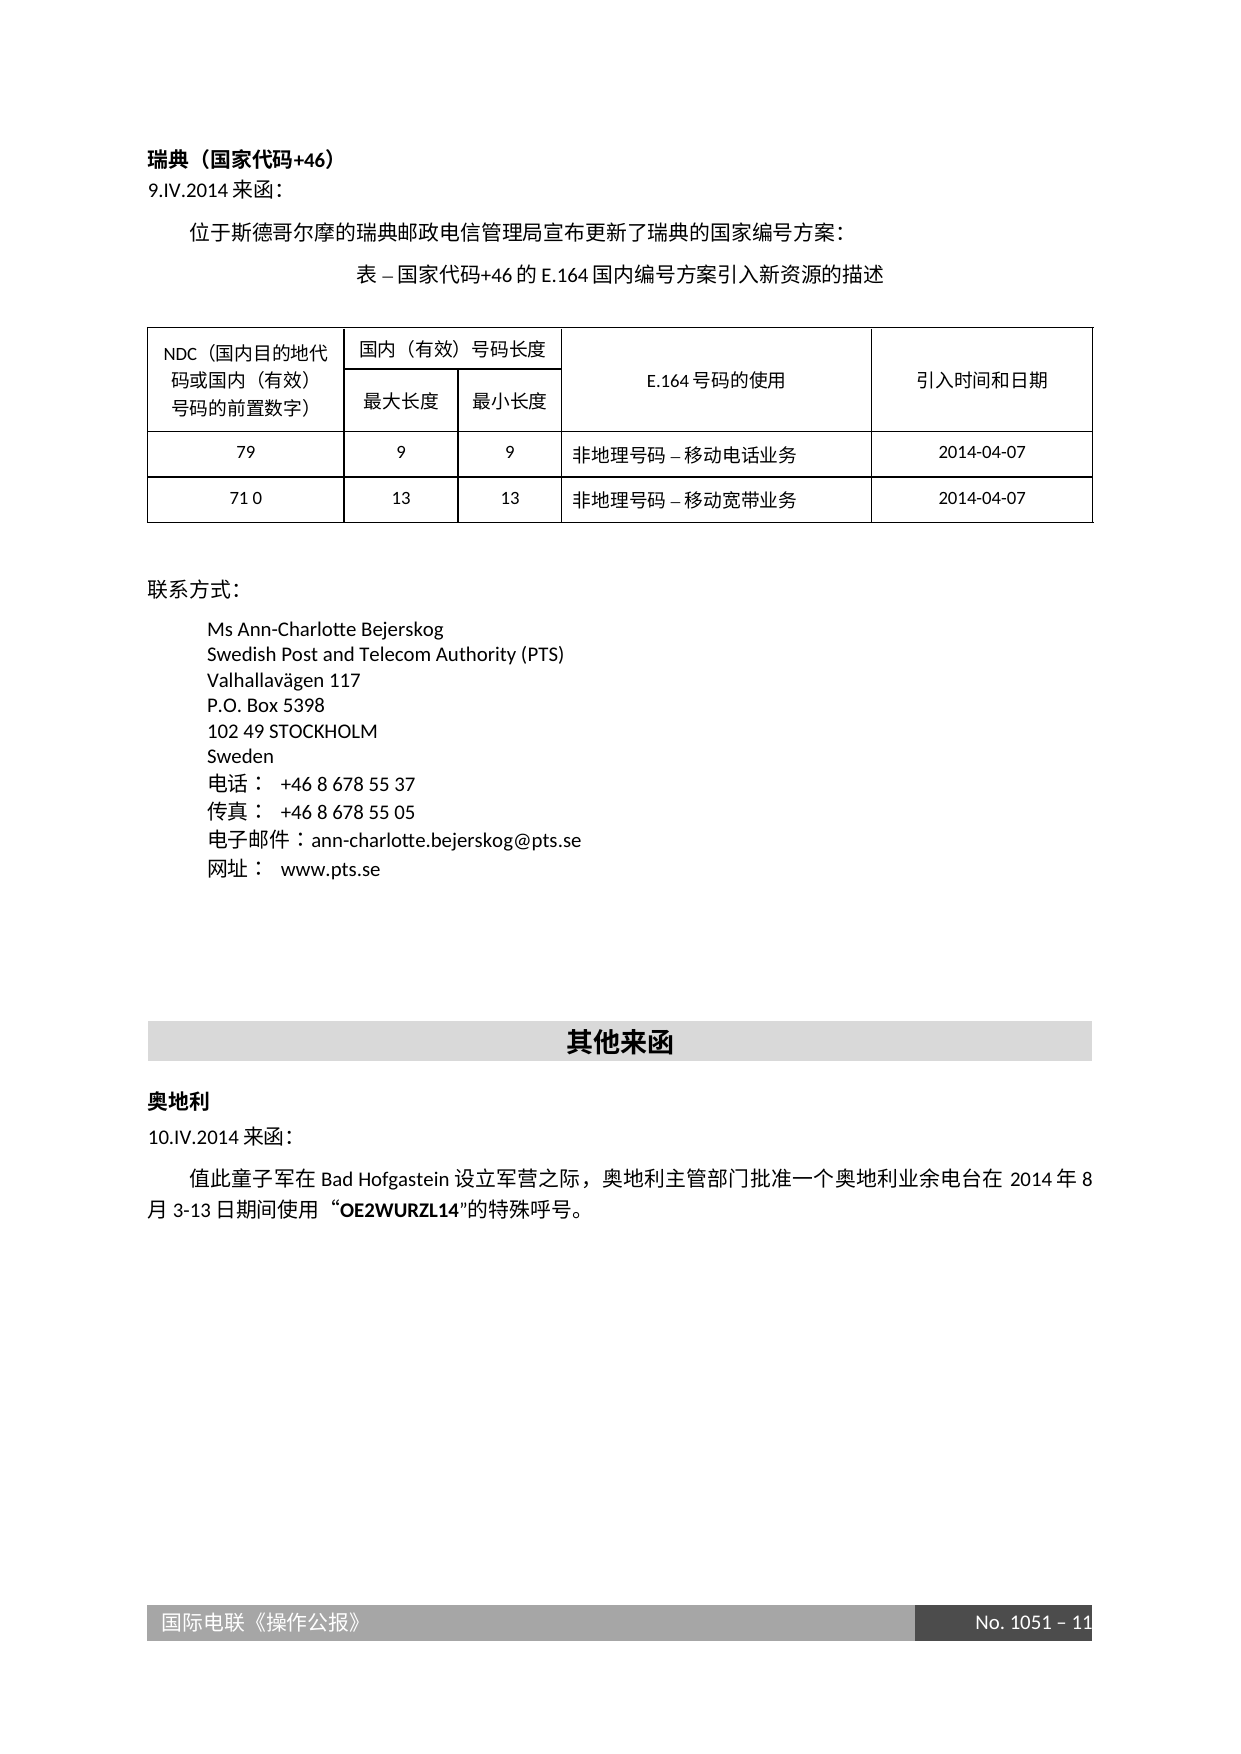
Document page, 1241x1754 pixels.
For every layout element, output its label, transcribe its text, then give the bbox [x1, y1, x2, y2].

table_cell 79 [148, 432, 343, 476]
text 瑞典（国家代码+46） [148, 143, 1092, 173]
table_header 国内（有效）号码长度 [345, 328, 561, 368]
text 奥地利 [148, 1086, 1092, 1116]
table_header E.164号码的使用 [562, 328, 871, 431]
text 联系方式： [148, 573, 1092, 604]
text 表 – 国家代码+46的E.164国内编号方案引入新资源的描述 [148, 259, 1092, 289]
table_cell 2014-04-07 [872, 432, 1092, 476]
table_cell 非地理号码 – 移动宽带业务 [562, 478, 871, 522]
table_cell 9 [459, 432, 561, 476]
table_cell 最大长度 [345, 370, 457, 431]
table_header NDC（国内目的地代码或国内（有效） 号码的前置数字） [148, 328, 344, 431]
table_cell 9 [345, 432, 457, 476]
text 10.IV.2014来函： [148, 1120, 1092, 1150]
text Ms Ann-Charlotte Bejerskog Swedish Post and Telecom Authority (PTS) Valhallavägen 117 P.O. Box 5398 102 49 STOCKHOLM Sweden 电话： +46 8 678 55 37 传真： +46 8 678 55 05 电子邮件：ann-charlotte.bejerskog@pts.se 网址： www.pts.se [148, 616, 1092, 882]
text 9.IV.2014来函： [148, 173, 1092, 203]
table_cell 13 [345, 478, 457, 522]
table_cell 非地理号码 – 移动电话业务 [562, 432, 871, 476]
table_cell 71 0 [148, 478, 343, 522]
table_cell 2014-04-07 [872, 478, 1092, 522]
subtitle 其他来函 [148, 1021, 1092, 1061]
text 位于斯德哥尔摩的瑞典邮政电信管理局宣布更新了瑞典的国家编号方案： [148, 216, 1092, 246]
table_cell 最小长度 [459, 370, 561, 431]
table_cell 13 [459, 478, 561, 522]
table_header 引入时间和日期 [872, 328, 1092, 431]
text 值此童子军在Bad Hofgastein设立军营之际，奥地利主管部门批准一个奥地利业余电台在2014年8月3-13日期间使用“OE2WURZL14”的特殊呼号。 [148, 1163, 1092, 1223]
